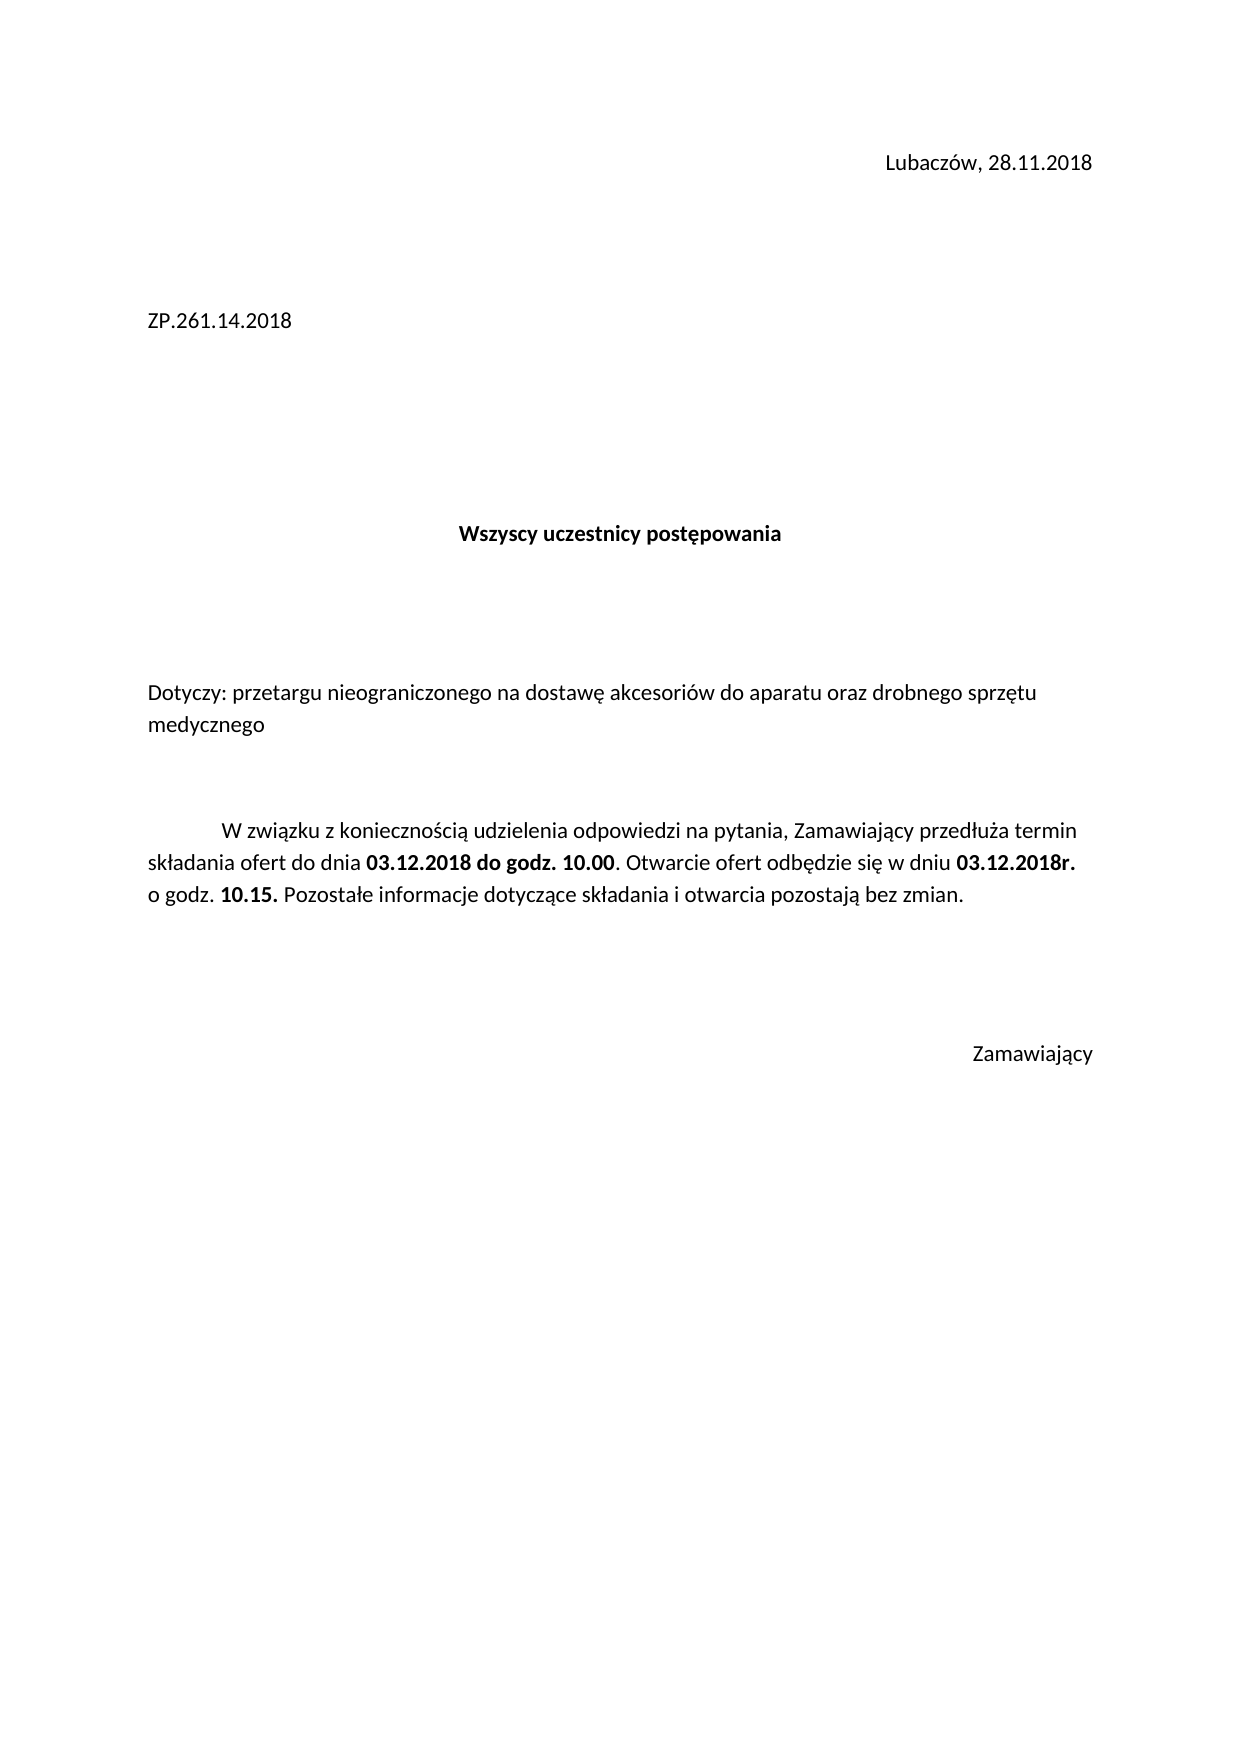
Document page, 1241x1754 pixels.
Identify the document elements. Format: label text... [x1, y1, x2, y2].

text Lubaczów, 28.11.2018 [148, 148, 1093, 176]
text W związku z koniecznością udzielenia odpowiedzi na pytania, Zamawiający przedłuża termin składania ofert do dnia 03.12.2018 do godz. 10.00. Otwarcie ofert odbędzie się w dniu 03.12.2018r. o godz. 10.15. Pozostałe informacje dotyczące składania i otwarcia pozostają bez zmian. [148, 816, 1093, 908]
text Wszyscy uczestnicy postępowania [148, 519, 1093, 547]
text Zamawiający [148, 1039, 1093, 1067]
text Dotyczy: przetargu nieograniczonego na dostawę akcesoriów do aparatu oraz drobnego sprzętu medycznego [148, 678, 1093, 738]
text ZP.261.14.2018 [148, 307, 1093, 335]
